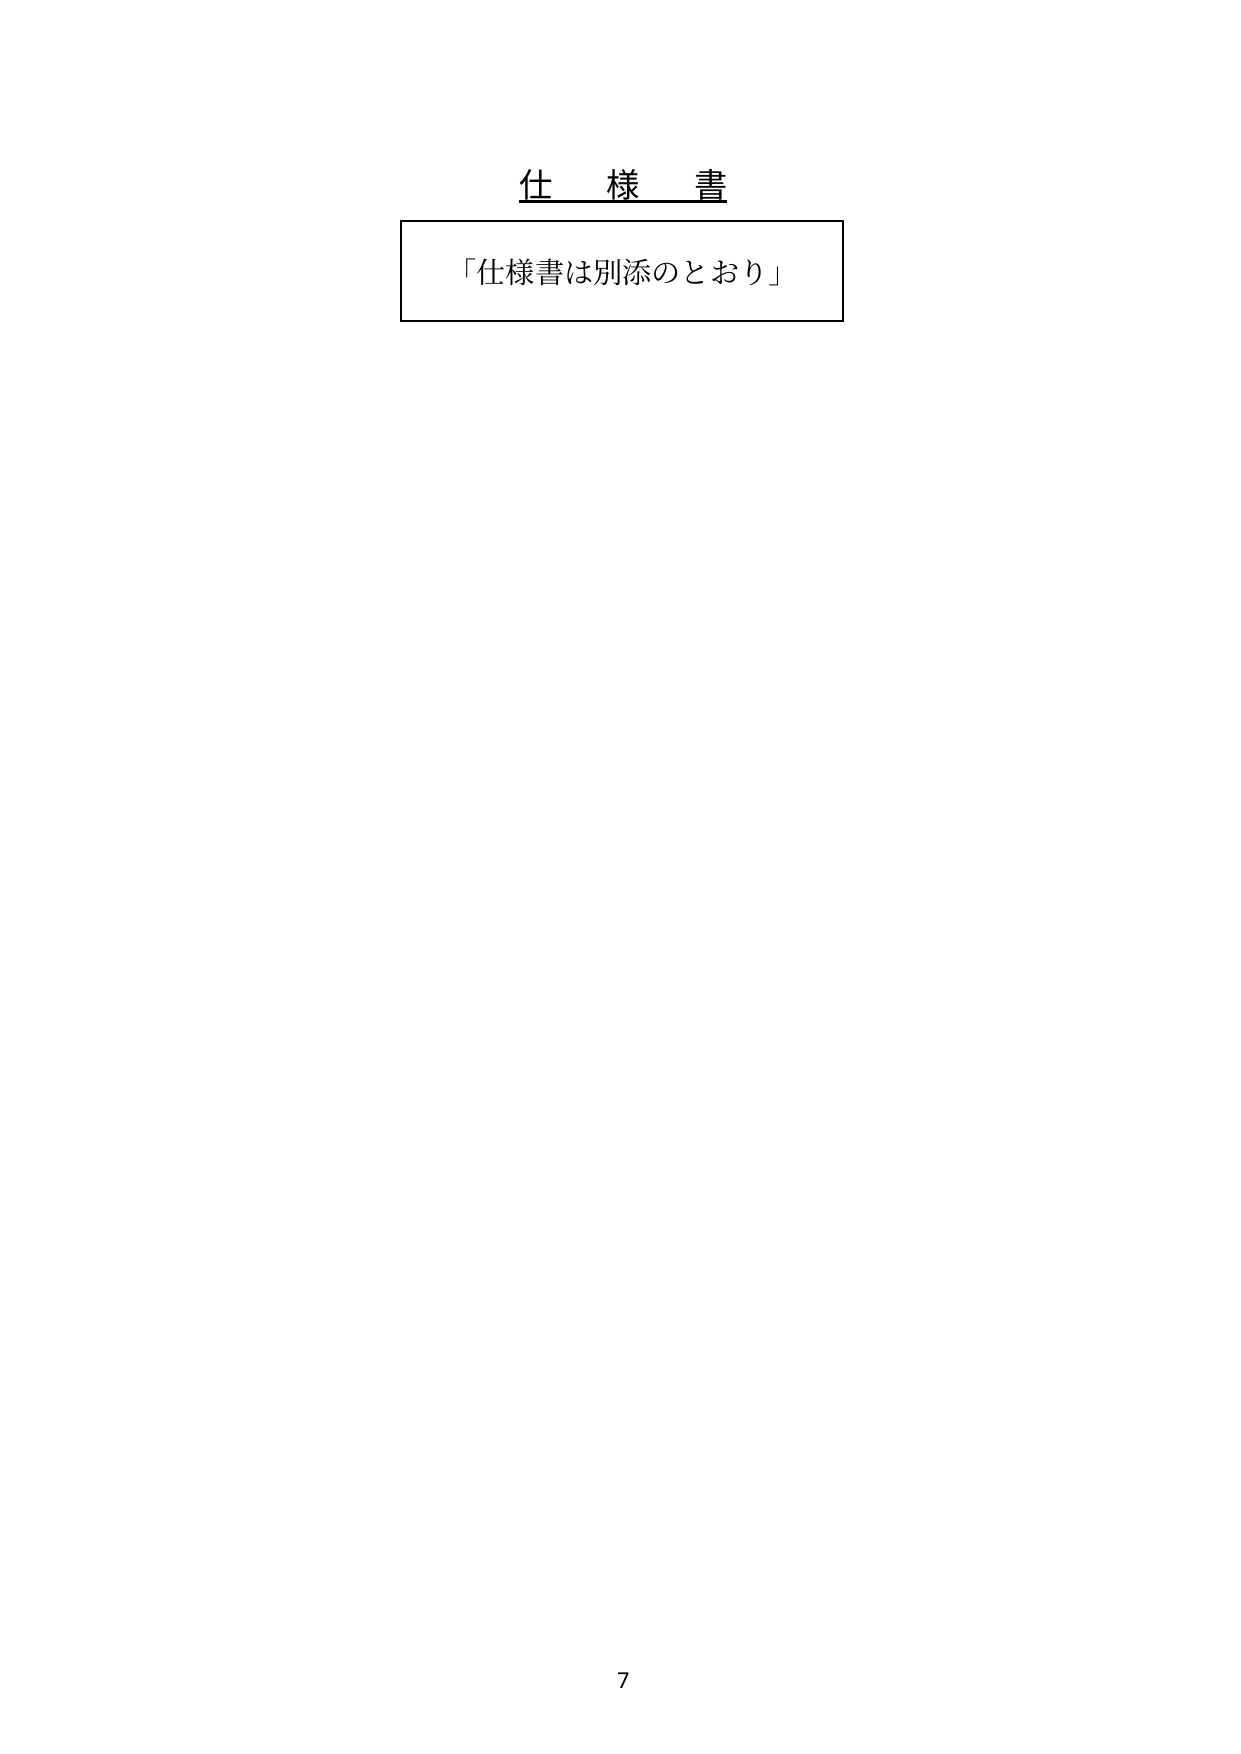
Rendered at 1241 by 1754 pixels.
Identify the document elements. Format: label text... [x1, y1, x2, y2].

text 仕 様 書 [136, 146, 1110, 221]
